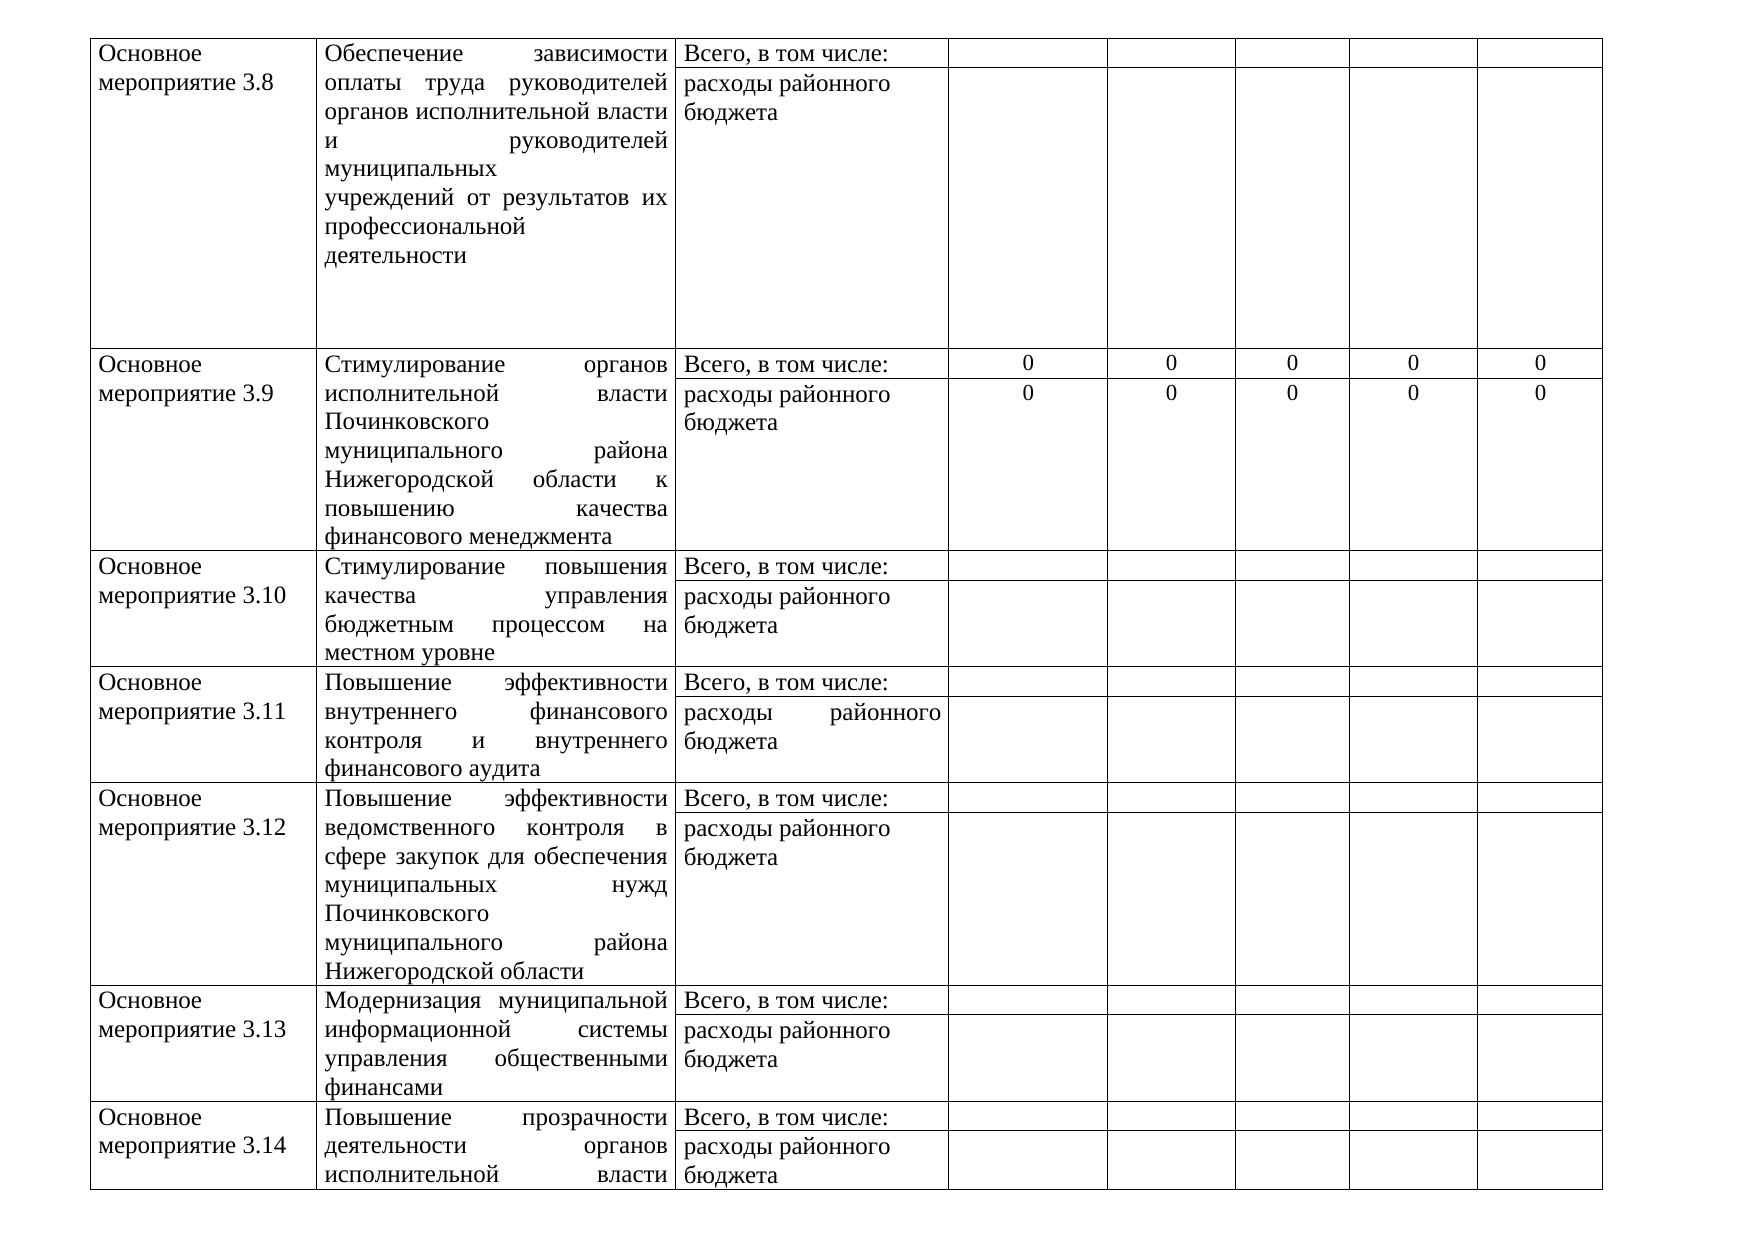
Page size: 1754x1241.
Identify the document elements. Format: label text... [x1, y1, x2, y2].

table_cell [1478, 39, 1602, 67]
table_cell [949, 697, 1107, 782]
table_cell [1478, 581, 1602, 666]
table_cell [1350, 813, 1477, 984]
table_cell [1108, 1102, 1235, 1130]
table_cell [1108, 68, 1235, 348]
table_cell [1236, 39, 1349, 67]
table_cell Всего, в том числе: [676, 1102, 948, 1130]
table_cell 0 [1350, 379, 1477, 550]
table_cell [1478, 667, 1602, 696]
table_cell [949, 783, 1107, 812]
table_cell [1236, 667, 1349, 696]
table_cell [1478, 813, 1602, 984]
table_cell [949, 813, 1107, 984]
table_cell [949, 1131, 1107, 1189]
table_cell [1350, 986, 1477, 1014]
table_cell 0 [1108, 379, 1235, 550]
table_cell [1108, 551, 1235, 580]
table_cell Основное мероприятие 3.10 [91, 551, 316, 666]
table_cell [1236, 1015, 1349, 1101]
table_cell [1108, 986, 1235, 1014]
table_cell [1236, 813, 1349, 984]
table_cell [1478, 68, 1602, 348]
table_cell [1478, 1015, 1602, 1101]
table_cell Основное мероприятие 3.13 [91, 986, 316, 1101]
table_cell [1108, 581, 1235, 666]
table_cell [949, 581, 1107, 666]
table_cell [1108, 1015, 1235, 1101]
table_cell [1350, 1015, 1477, 1101]
table_cell 0 [1108, 349, 1235, 378]
table_cell Модернизация муниципальной информационной системы управления общественными финансами [317, 986, 675, 1101]
table_cell [1108, 667, 1235, 696]
table_cell [949, 39, 1107, 67]
table_cell расходы районного бюджета [676, 813, 948, 984]
table_cell [1478, 551, 1602, 580]
table_cell 0 [1236, 379, 1349, 550]
table_cell [1236, 1102, 1349, 1130]
table_cell [1478, 1102, 1602, 1130]
table_cell 0 [1236, 349, 1349, 378]
table_cell [949, 1015, 1107, 1101]
table_cell [1108, 697, 1235, 782]
table_cell [1236, 986, 1349, 1014]
table_cell Основное мероприятие 3.11 [91, 667, 316, 782]
table_cell [1350, 1102, 1477, 1130]
table_cell [949, 1102, 1107, 1130]
table_cell Всего, в том числе: [676, 986, 948, 1014]
table_cell [1350, 68, 1477, 348]
table_cell Всего, в том числе: [676, 783, 948, 812]
table_cell [1478, 783, 1602, 812]
table_cell Повышение эффективности внутреннего финансового контроля и внутреннего финансового аудита [317, 667, 675, 782]
table_cell [1236, 68, 1349, 348]
table_cell Всего, в том числе: [676, 349, 948, 378]
table_cell [1350, 581, 1477, 666]
table_cell Всего, в том числе: [676, 551, 948, 580]
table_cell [676, 68, 948, 348]
table_cell Обеспечение зависимости оплаты труда руководителей органов исполнительной власти и руководителей муниципальных учреждений от результатов их профессиональной деятельности [317, 39, 675, 348]
table_cell расходы районного бюджета [676, 1015, 948, 1101]
table_cell [1236, 783, 1349, 812]
table_cell [949, 667, 1107, 696]
table_cell [1350, 783, 1477, 812]
table_cell [1108, 1131, 1235, 1189]
table_cell [1478, 697, 1602, 782]
table_cell [949, 68, 1107, 348]
table_cell [1236, 581, 1349, 666]
table_cell [1108, 39, 1235, 67]
table_cell [1478, 986, 1602, 1014]
table_cell [1236, 1131, 1349, 1189]
table_cell Всего, в том числе: [676, 39, 948, 67]
table_cell [949, 986, 1107, 1014]
table_cell 0 [1478, 349, 1602, 378]
table_cell [1350, 1131, 1477, 1189]
table_cell [1350, 551, 1477, 580]
table_cell [1350, 697, 1477, 782]
table_cell [1350, 39, 1477, 67]
table_cell [1108, 783, 1235, 812]
table_cell [1108, 813, 1235, 984]
table_cell Повышение эффективности ведомственного контроля в сфере закупок для обеспечения муниципальных нужд Починковского муниципального района Нижегородской области [317, 783, 675, 984]
table_cell [949, 551, 1107, 580]
table_cell 0 [949, 349, 1107, 378]
table_cell Основное мероприятие 3.8 [91, 39, 316, 348]
table_cell [1350, 667, 1477, 696]
table_cell 0 [1478, 379, 1602, 550]
table_cell [1236, 551, 1349, 580]
table_cell Основное мероприятие 3.9 [91, 349, 316, 550]
table_cell Стимулирование повышения качества управления бюджетным процессом на местном уровне [317, 551, 675, 666]
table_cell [676, 1131, 948, 1189]
table_cell 0 [1350, 349, 1477, 378]
table_cell Основное мероприятие 3.12 [91, 783, 316, 984]
table_cell [1236, 697, 1349, 782]
table_cell расходы районного бюджета [676, 697, 948, 782]
table_cell Стимулирование органов исполнительной власти Починковского муниципального района Нижегородской области к повышению качества финансового менеджмента [317, 349, 675, 550]
table_cell 0 [949, 379, 1107, 550]
table_cell Всего, в том числе: [676, 667, 948, 696]
table_cell Повышение прозрачности деятельности органов исполнительной власти Починковского муниципального района Нижегородской области и муниципальных учреждений Починковского муниципального района Нижегородской области по оказанию муниципальных услуг и соблюдению требований к их качеству [317, 1102, 675, 1189]
table_cell расходы районного бюджета [676, 581, 948, 666]
table_cell [1478, 1131, 1602, 1189]
table_cell Основное мероприятие 3.14 [91, 1102, 316, 1189]
table_cell расходы районного бюджета [676, 379, 948, 550]
